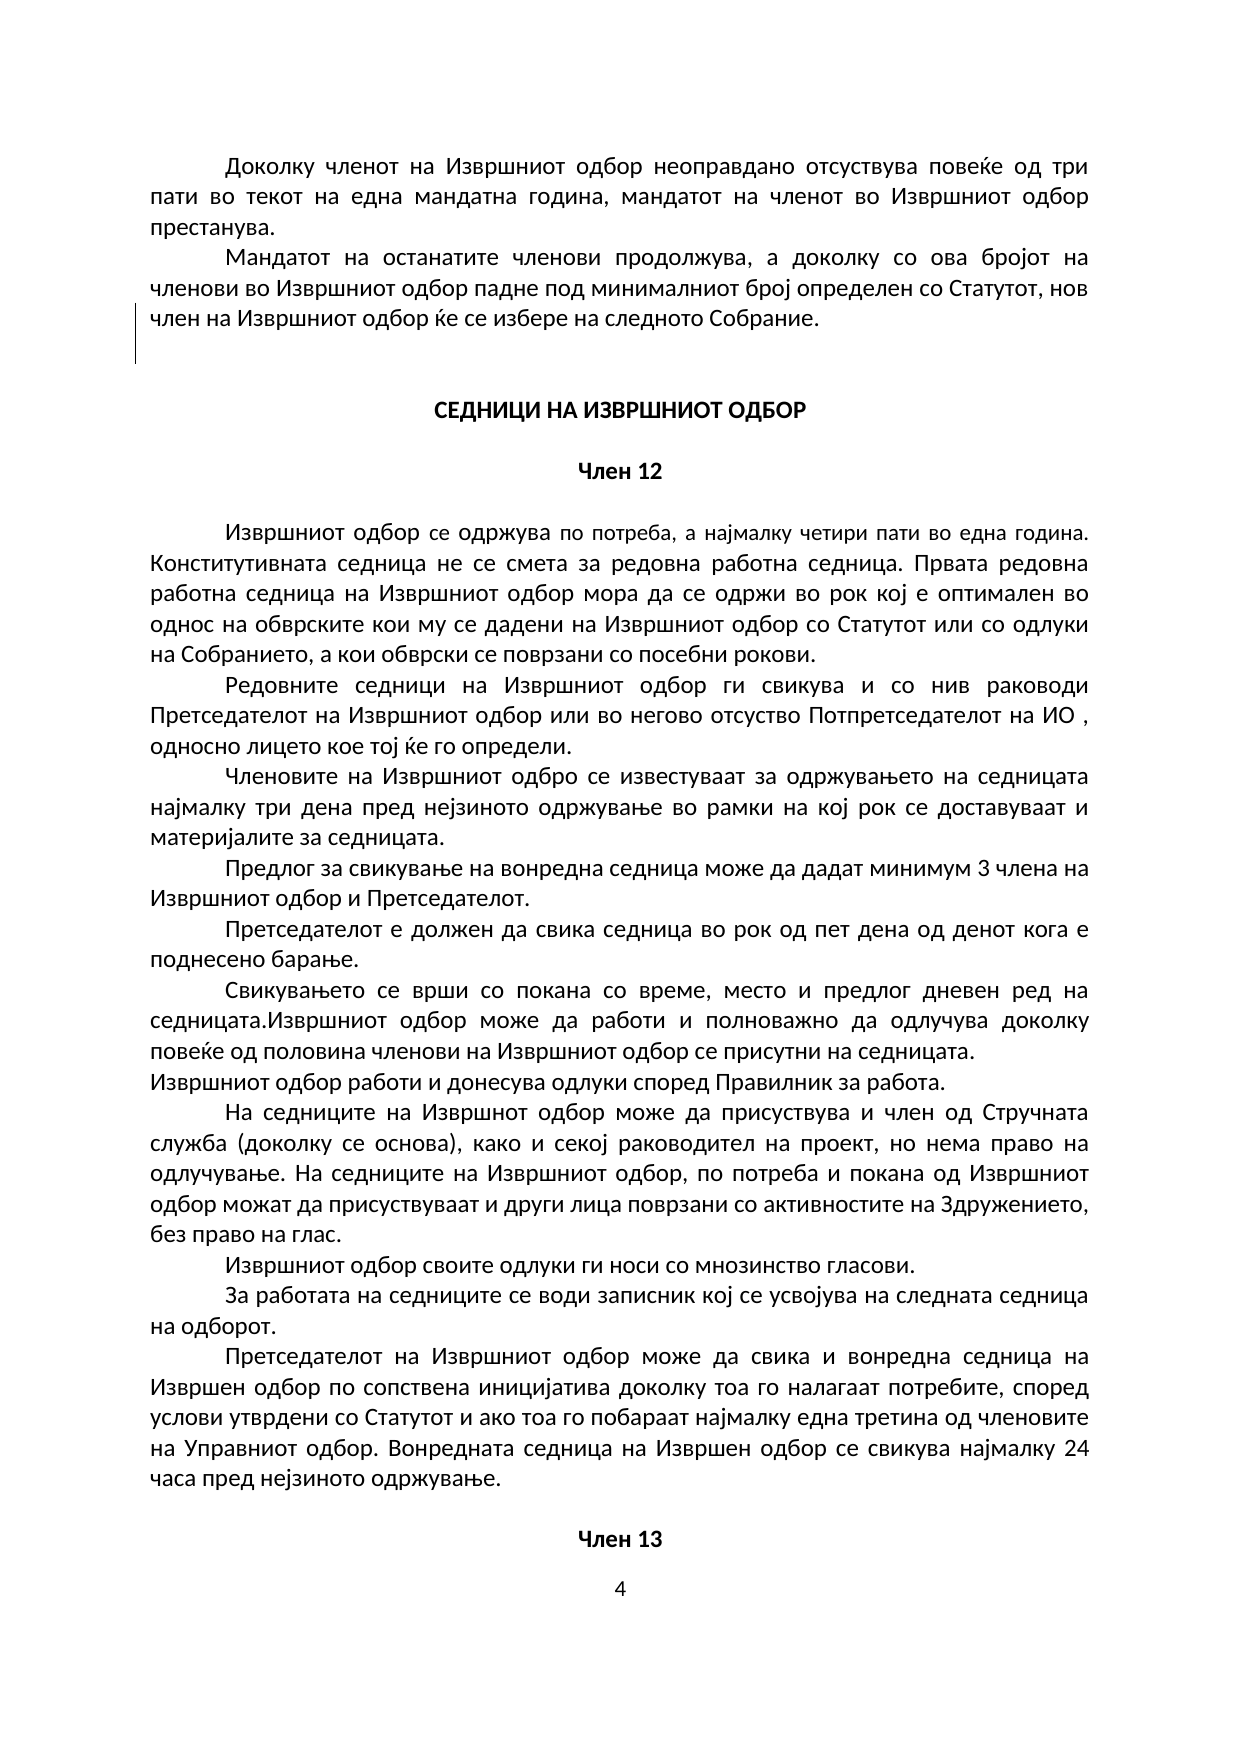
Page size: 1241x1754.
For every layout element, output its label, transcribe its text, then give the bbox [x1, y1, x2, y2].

text Извршниот одбор своите одлуки ги носи со мнозинство гласови. [150, 1249, 1090, 1279]
text Предлог за свикување на вонредна седница може да дадат минимум 3 члена на Извршниот одбор и Претседателот. [150, 852, 1090, 913]
text Член 12 [150, 455, 1090, 486]
text Свикувањето се врши со покана со време, место и предлог дневен ред на седницата.Извршниот одбор може да работи и полноважно да одлучува доколку повеќе од половина членови на Извршниот одбор се присутни на седницата. [150, 974, 1090, 1066]
text Доколку членот на Извршниот одбор неоправдано отсуствува повеќе од три пати во текот на една мандатна година, мандатот на членот во Извршниот одбор престанува. [150, 150, 1090, 242]
text Членовите на Извршниот одбро се известуваат за одржувањето на седницата најмалку три дена пред нејзиното одржување во рамки на кој рок се доставуваат и материјалите за седницата. [150, 760, 1090, 852]
text На седниците на Извршнот одбор може да присуствува и член од Стручната служба (доколку се основа), како и секој раководител на проект, но нема право на одлучување. На седниците на Извршниот одбор, по потреба и покана од Извршниот одбор можат да присуствуваат и други лица поврзани со активностите на Здружението, без право на глас. [150, 1096, 1090, 1249]
text Мандатот на останатите членови продолжува, а доколку со ова бројот на членови во Извршниот одбор падне под минималниот број определен со Статутот, нов член на Извршниот одбор ќе се избере на следното Собрание. [150, 242, 1090, 333]
text Претседателот на Извршниот одбор може да свика и вонредна седница на Извршен одбор по сопствена иницијатива доколку тоа го налагаат потребите, според услови утврдени со Статутот и ако тоа го побараат најмалку една третина од членовите на Управниот одбор. Вонредната седница на Извршен одбор се свикува најмалку 24 часа пред нејзиното одржување. [150, 1340, 1090, 1493]
text Член 13 [150, 1523, 1090, 1554]
text Извршниот одбор работи и донесува одлуки според Правилник за работа. [150, 1066, 1090, 1096]
text Претседателот е должен да свика седница во рок од пет дена од денот кога е поднесено барање. [150, 913, 1090, 974]
text Извршниот одбор се одржува по потреба, а најмалку четири пати во една година. Конститутивната седница не се смета за редовна работна седница. Првата редовна работна седница на Извршниот одбор мора да се одржи во рок кој е оптимален во однос на обврските кои му се дадени на Извршниот одбор со Статутот или со одлуки на Собранието, а кои обврски се поврзани со посебни рокови. [150, 516, 1090, 669]
text За работата на седниците се води записник кој се усвојува на следната седница на одборот. [150, 1279, 1090, 1340]
text СЕДНИЦИ НА ИЗВРШНИОТ ОДБОР [150, 394, 1090, 425]
text Редовните седници на Извршниот одбор ги свикува и со нив раководи Претседателот на Извршниот одбор или во негово отсуство Потпретседателот на ИО , односно лицето кое тој ќе го определи. [150, 669, 1090, 760]
